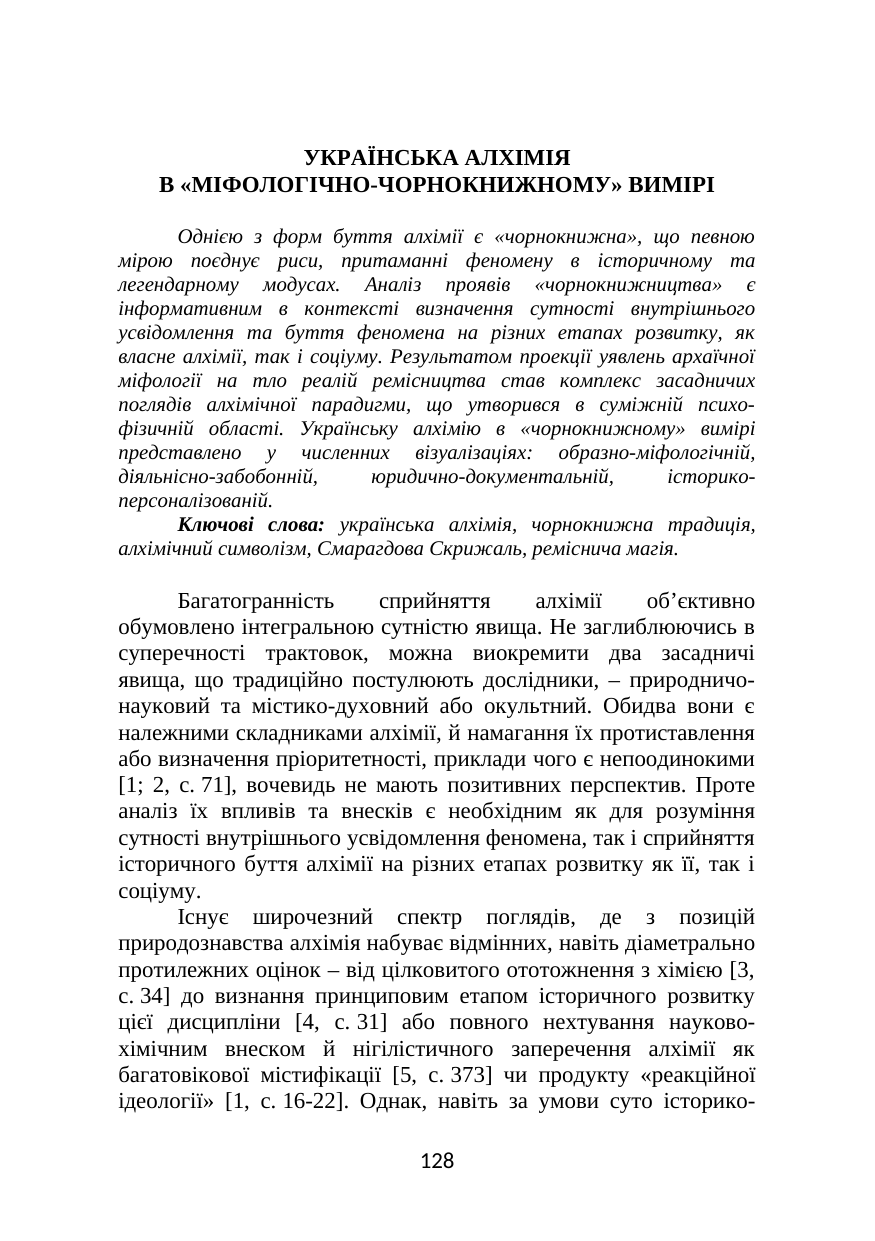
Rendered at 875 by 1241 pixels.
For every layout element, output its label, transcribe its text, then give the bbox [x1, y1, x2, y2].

text В «МІФОЛОГІЧНО-ЧОРНОКНИЖНОМУ» ВИМІРІ [118, 171, 756, 197]
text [118, 903, 756, 1114]
text УКРАЇНСЬКА АЛХІМІЯ [118, 144, 756, 171]
text Багатогранність сприйняття алхімії об’єктивно обумовлено інтегральною сутністю явища. Не заглиблюючись в суперечності трактовок, можна виокремити два засадничі явища, що традиційно постулюють дослідники, – природничо-науковий та містико-духовний або окультний. Обидва вони є належними складниками алхімії, й намагання їх протиставлення або визначення пріоритетності, приклади чого є непоодинокими [1; 2, с. 71], вочевидь не мають позитивних перспектив. Проте аналіз їх впливів та внесків є необхідним як для розуміння сутності внутрішнього усвідомлення феномена, так і сприйняття історичного буття алхімії на різних етапах розвитку як її, так і соціуму. [118, 587, 756, 903]
text Однією з форм буття алхімії є «чорнокнижна», що певною мірою поєднує риси, притаманні феномену в історичному та легендарному модусах. Аналіз проявів «чорнокнижництва» є інформативним в контексті визначення сутності внутрішнього усвідомлення та буття феномена на різних етапах розвитку, як власне алхімії, так і соціуму. Результатом проекції уявлень архаїчної міфології на тло реалій ремісництва став комплекс засадничих поглядів алхімічної парадигми, що утворився в суміжній психо-фізичній області. Українську алхімію в «чорнокнижному» вимірі представлено у численних візуалізаціях: образно-міфологічній, діяльнісно-забобонній, юридично-документальній, історико-персоналізованій. [118, 223, 756, 512]
text Ключові слова: українська алхімія, чорнокнижна традиція, алхімічний символізм, Смарагдова Скрижаль, реміснича магія. [118, 512, 756, 560]
